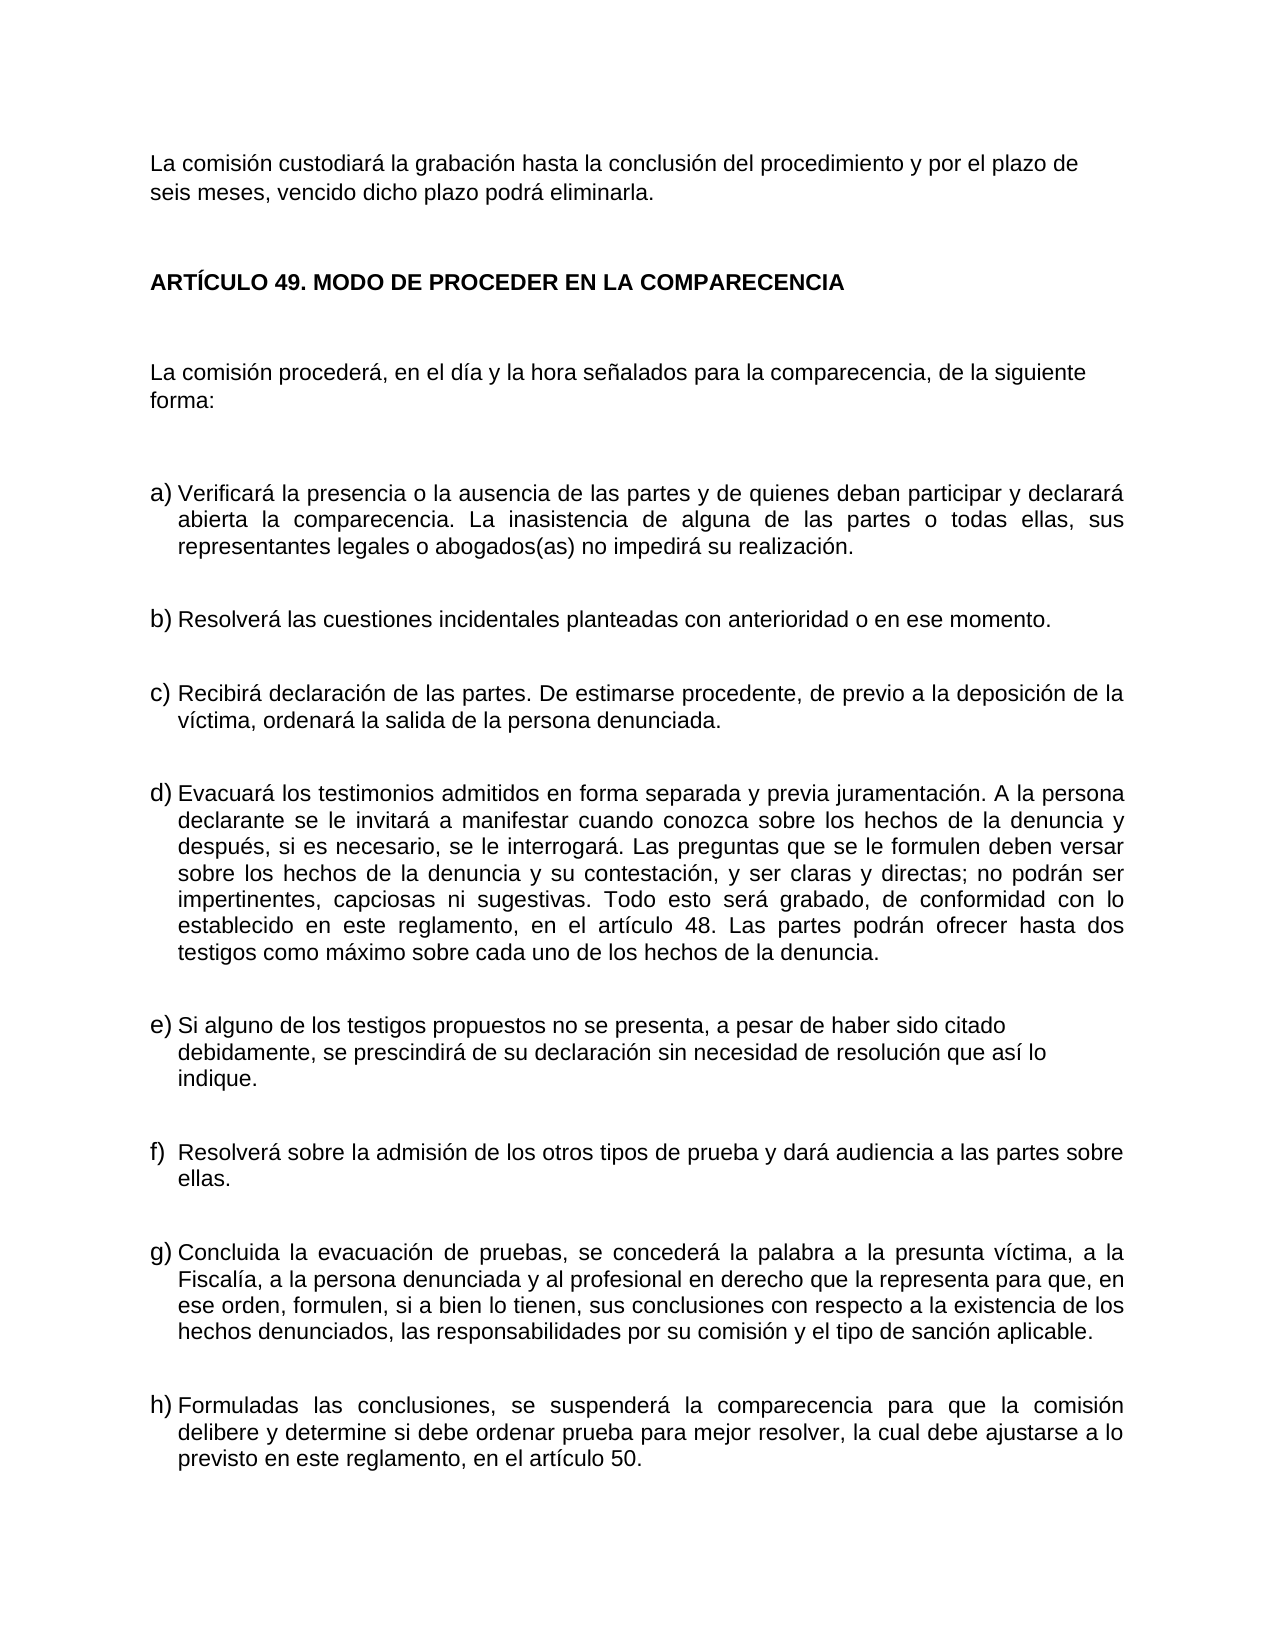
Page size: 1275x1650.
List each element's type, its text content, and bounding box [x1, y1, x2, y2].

text ARTÍCULO 49. MODO DE PROCEDER EN LA COMPARECENCIA [150, 269, 1125, 295]
list Si alguno de los testigos propuestos no se presenta, a pesar de haber sido citado debidamente, se prescindirá de su declaración sin necesidad de resolución que así lo indique. [150, 1010, 1125, 1092]
list Concluida la evacuación de pruebas, se concederá la palabra a la presunta víctima, a la Fiscalía, a la persona denunciada y al profesional en derecho que la representa para que, en ese orden, formulen, si a bien lo tienen, sus conclusiones con respecto a la existencia de los hechos denunciados, las responsabilidades por su comisión y el tipo de sanción aplicable. [150, 1237, 1125, 1345]
text La comisión custodiará la grabación hasta la conclusión del procedimiento y por el plazo de seis meses, vencido dicho plazo podrá eliminarla. [150, 150, 1125, 205]
list Recibirá declaración de las partes. De estimarse procedente, de previo a la deposición de la víctima, ordenará la salida de la persona denunciada. [150, 678, 1125, 733]
list Formuladas las conclusiones, se suspenderá la comparecencia para que la comisión delibere y determine si debe ordenar prueba para mejor resolver, la cual debe ajustarse a lo previsto en este reglamento, en el artículo 50. [150, 1390, 1125, 1471]
text La comisión procederá, en el día y la hora señalados para la comparecencia, de la siguiente forma: [150, 359, 1125, 414]
list Resolverá las cuestiones incidentales planteadas con anterioridad o en ese momento. [150, 604, 1125, 633]
list Verificará la presencia o la ausencia de las partes y de quienes deban participar y declarará abierta la comparecencia. La inasistencia de alguna de las partes o todas ellas, sus representantes legales o abogados(as) no impedirá su realización. [150, 477, 1125, 559]
list Evacuará los testimonios admitidos en forma separada y previa juramentación. A la persona declarante se le invitará a manifestar cuando conozca sobre los hechos de la denuncia y después, si es necesario, se le interrogará. Las preguntas que se le formulen deben versar sobre los hechos de la denuncia y su contestación, y ser claras y directas; no podrán ser impertinentes, capciosas ni sugestivas. Todo esto será grabado, de conformidad con lo establecido en este reglamento, en el artículo 48. Las partes podrán ofrecer hasta dos testigos como máximo sobre cada uno de los hechos de la denuncia. [150, 778, 1125, 965]
list Resolverá sobre la admisión de los otros tipos de prueba y dará audiencia a las partes sobre ellas. [150, 1137, 1125, 1192]
